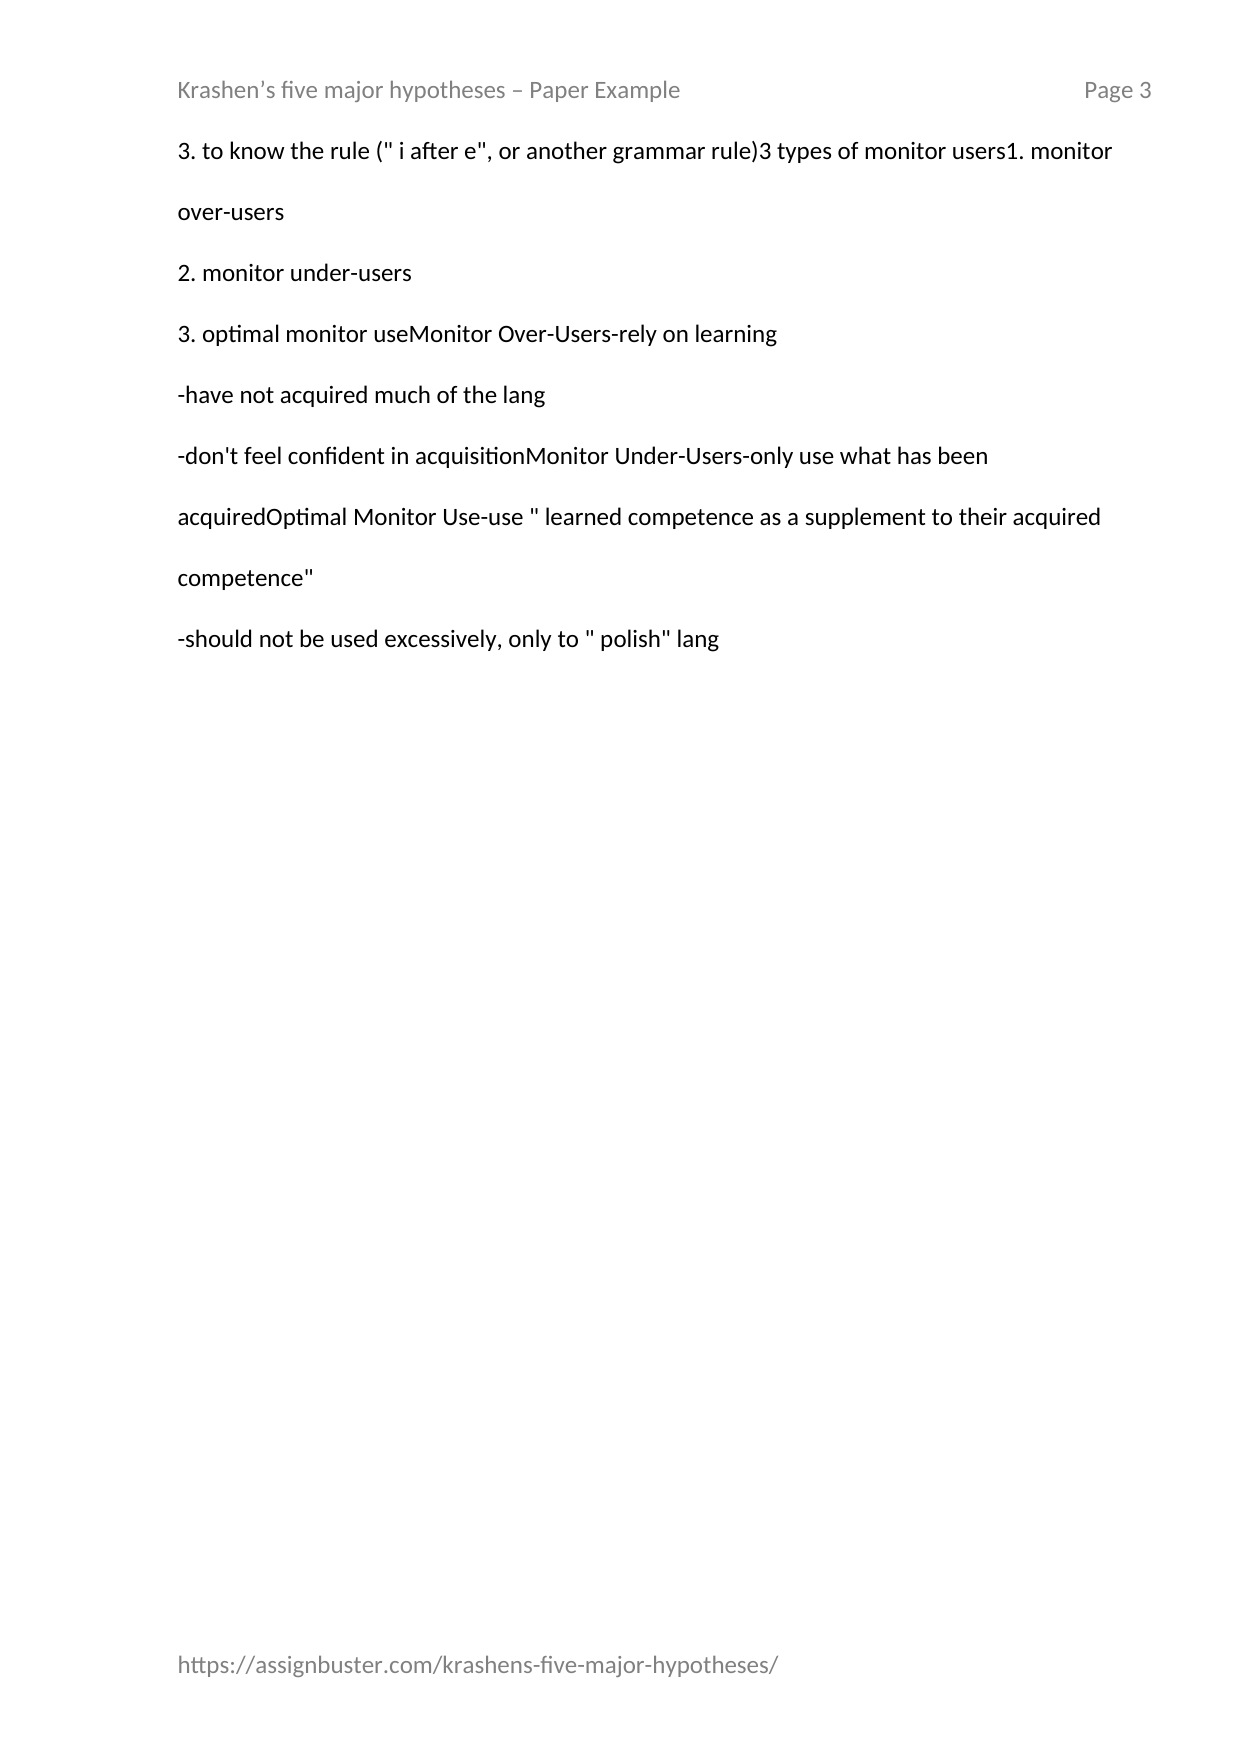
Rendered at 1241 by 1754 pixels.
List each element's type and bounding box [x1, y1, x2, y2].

text [177, 135, 1152, 654]
